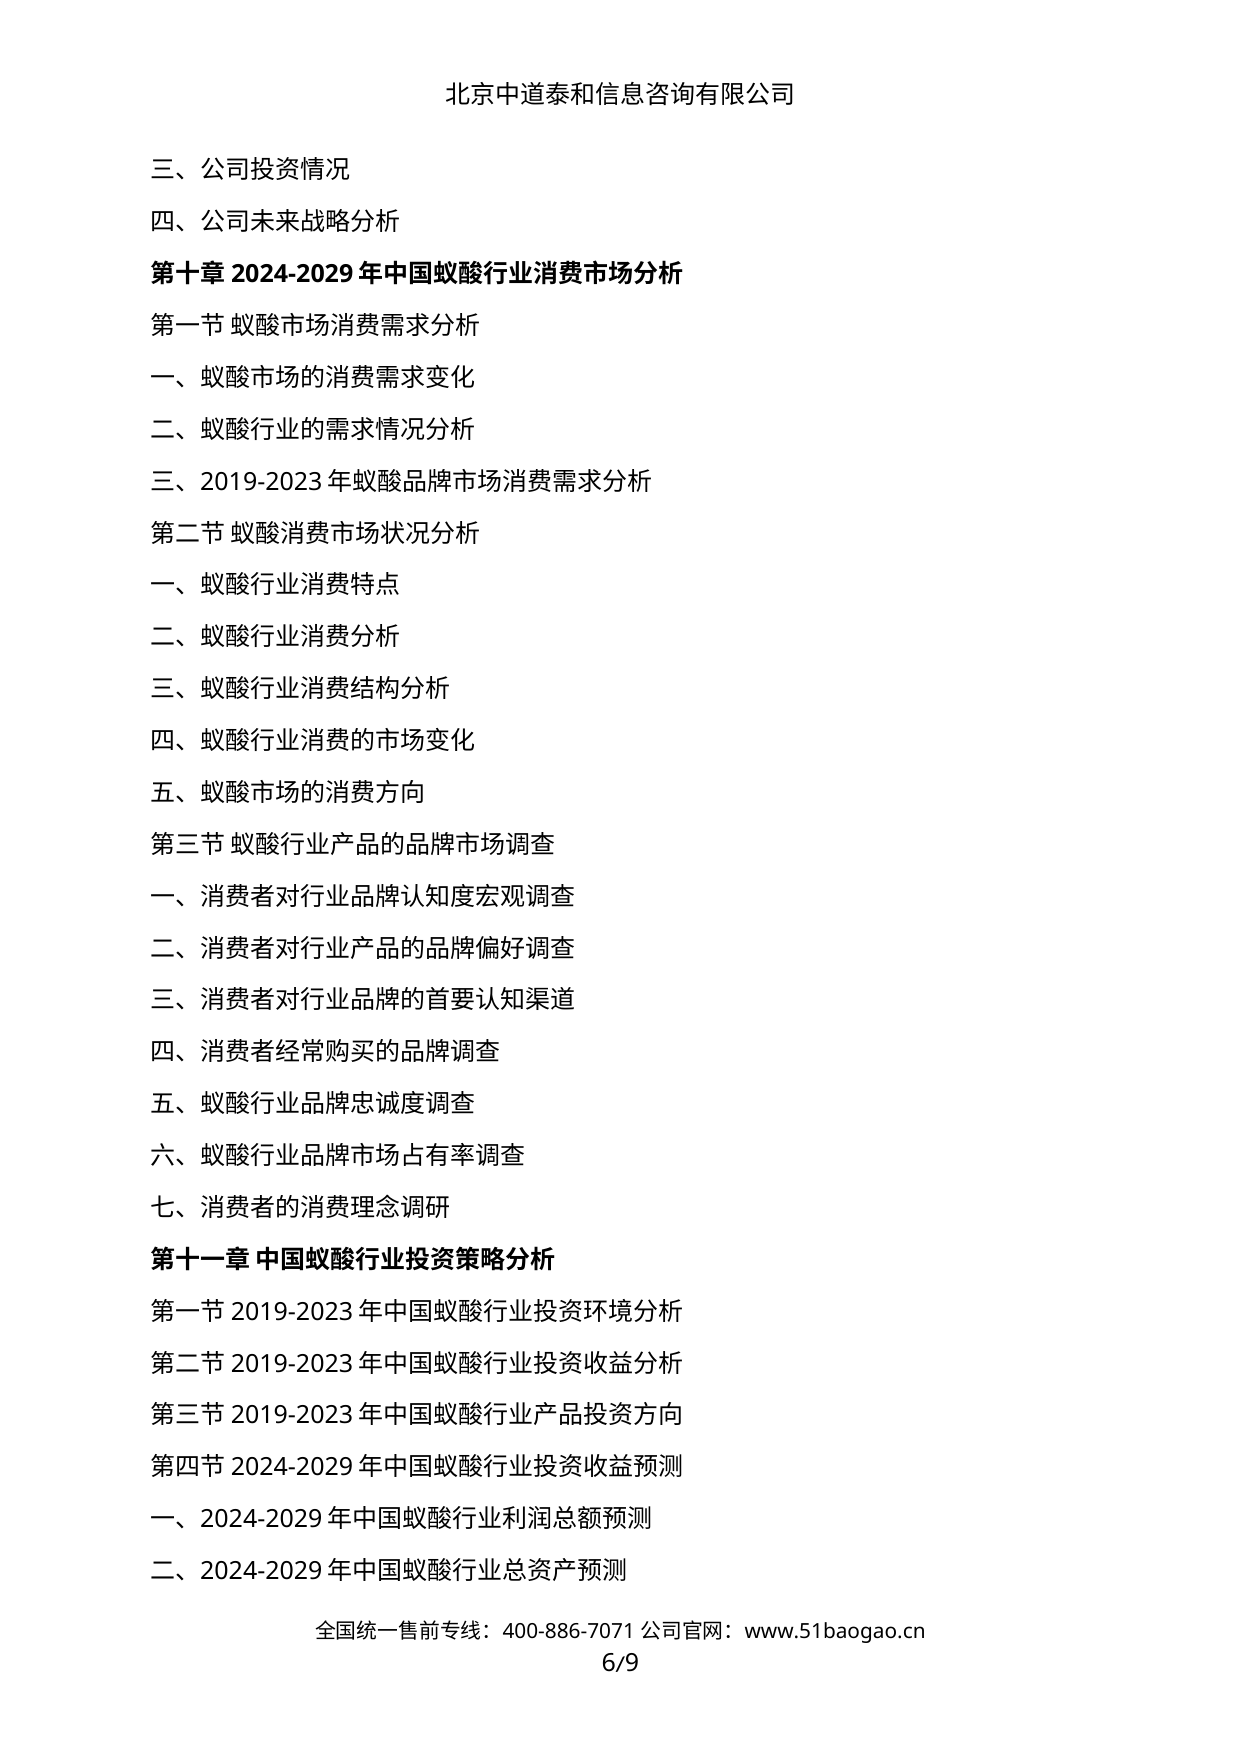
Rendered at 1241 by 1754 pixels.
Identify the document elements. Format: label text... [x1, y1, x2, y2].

text 二、蚁酸行业的需求情况分析 [150, 409, 1090, 446]
text 四、消费者经常购买的品牌调查 [150, 1032, 1090, 1068]
text 第四节 2024-2029年中国蚁酸行业投资收益预测 [150, 1447, 1090, 1483]
text 第十一章 中国蚁酸行业投资策略分析 [150, 1239, 1090, 1276]
text 一、消费者对行业品牌认知度宏观调查 [150, 876, 1090, 912]
text 第一节 蚁酸市场消费需求分析 [150, 306, 1090, 342]
text 二、蚁酸行业消费分析 [150, 617, 1090, 653]
text 一、蚁酸行业消费特点 [150, 565, 1090, 601]
text 三、消费者对行业品牌的首要认知渠道 [150, 980, 1090, 1016]
text 三、2019-2023年蚁酸品牌市场消费需求分析 [150, 461, 1090, 497]
text 六、蚁酸行业品牌市场占有率调查 [150, 1136, 1090, 1172]
text 三、蚁酸行业消费结构分析 [150, 669, 1090, 705]
text 第一节 2019-2023年中国蚁酸行业投资环境分析 [150, 1291, 1090, 1327]
text 第三节 2019-2023年中国蚁酸行业产品投资方向 [150, 1395, 1090, 1431]
text 四、蚁酸行业消费的市场变化 [150, 721, 1090, 757]
text 二、2024-2029年中国蚁酸行业总资产预测 [150, 1551, 1090, 1587]
text 七、消费者的消费理念调研 [150, 1187, 1090, 1224]
text 一、蚁酸市场的消费需求变化 [150, 357, 1090, 394]
text 四、公司未来战略分析 [150, 202, 1090, 238]
text 第二节 2019-2023年中国蚁酸行业投资收益分析 [150, 1343, 1090, 1379]
text 五、蚁酸行业品牌忠诚度调查 [150, 1084, 1090, 1120]
text 第十章 2024-2029年中国蚁酸行业消费市场分析 [150, 254, 1090, 290]
text 一、2024-2029年中国蚁酸行业利润总额预测 [150, 1499, 1090, 1535]
text 二、消费者对行业产品的品牌偏好调查 [150, 928, 1090, 964]
text 第二节 蚁酸消费市场状况分析 [150, 513, 1090, 549]
text 三、公司投资情况 [150, 150, 1090, 186]
text 第三节 蚁酸行业产品的品牌市场调查 [150, 824, 1090, 861]
text 五、蚁酸市场的消费方向 [150, 772, 1090, 809]
